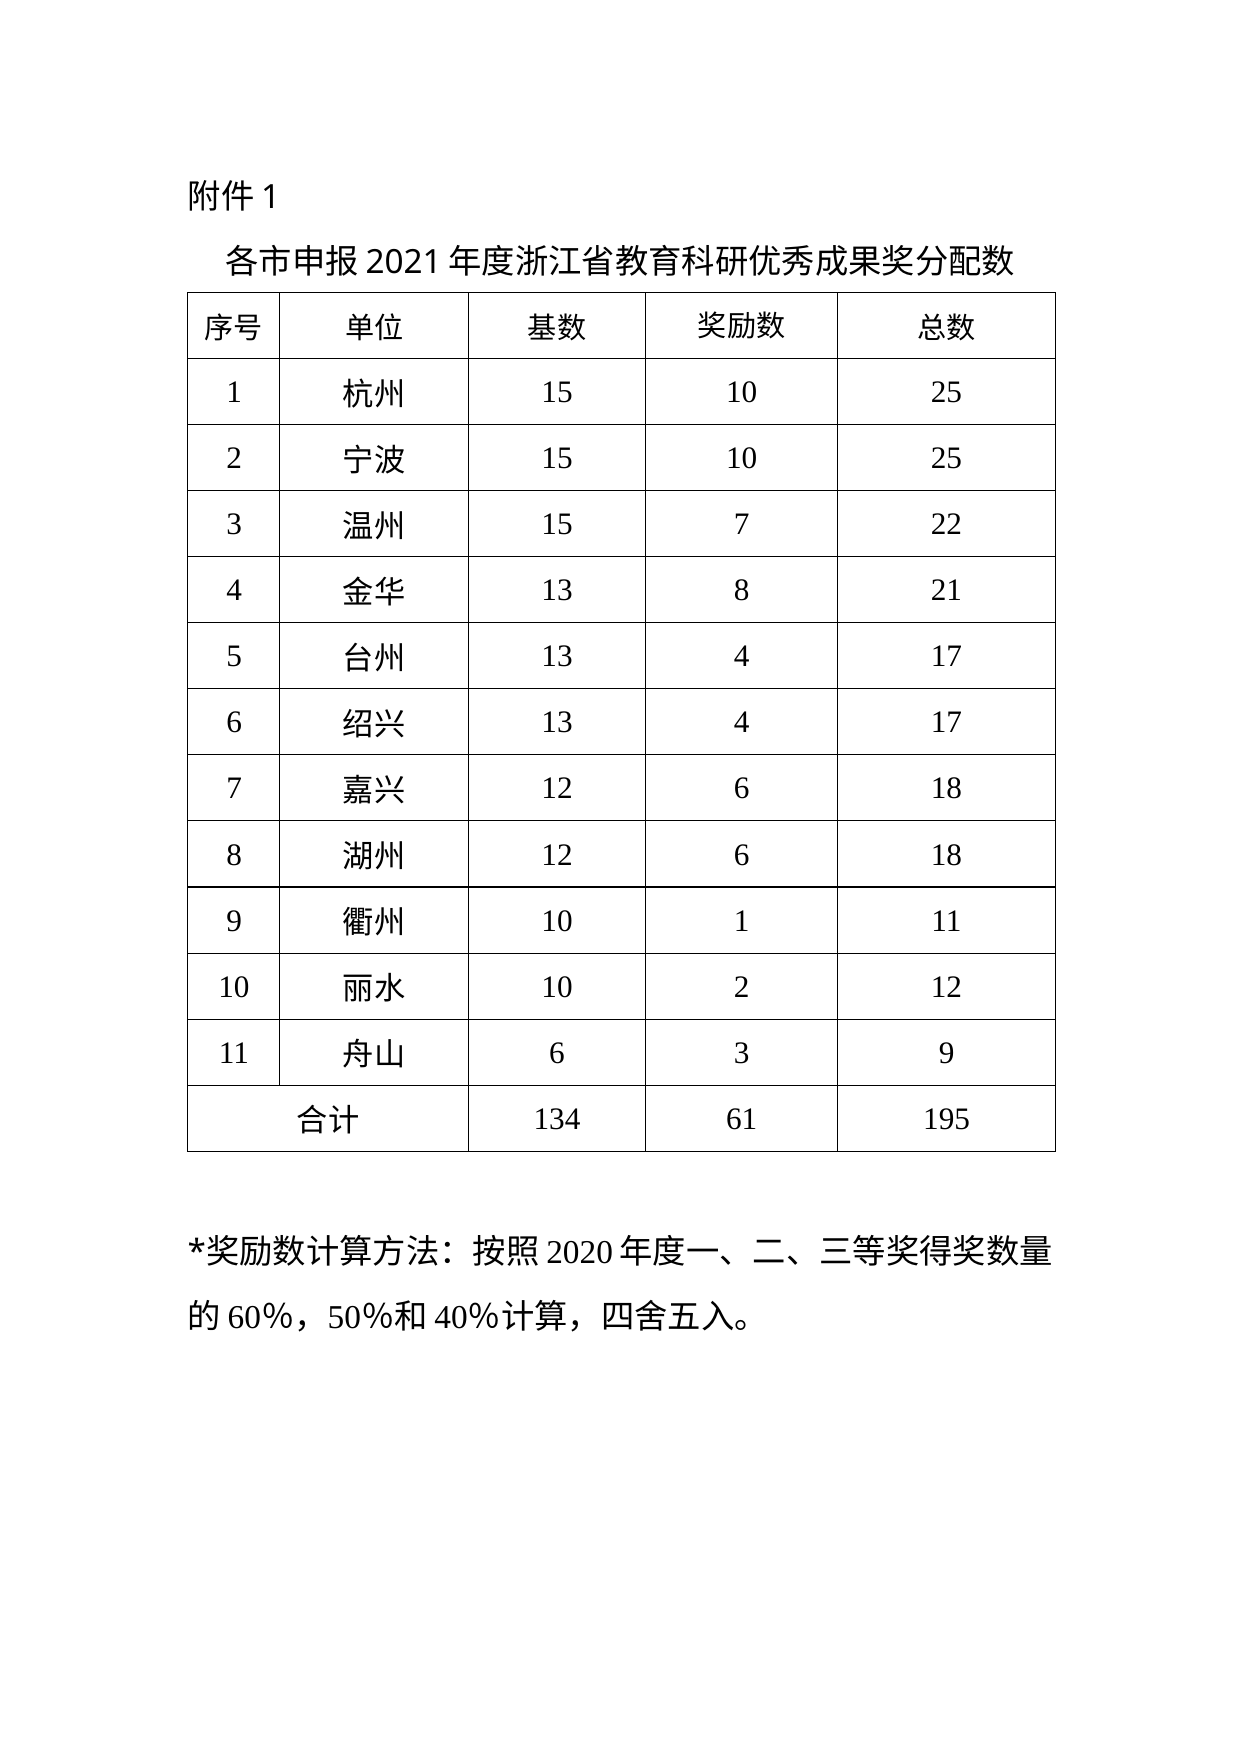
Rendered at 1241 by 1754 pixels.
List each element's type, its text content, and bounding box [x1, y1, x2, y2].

table_cell 10 [188, 954, 279, 1018]
table_cell 8 [188, 821, 279, 886]
table_cell 12 [469, 821, 645, 886]
table_cell 13 [469, 623, 645, 688]
table_cell 9 [838, 1020, 1055, 1084]
table_header 基数 [469, 293, 645, 358]
table_cell 25 [838, 425, 1055, 490]
table_cell 7 [646, 491, 837, 556]
table_cell 22 [838, 491, 1055, 556]
table_cell 6 [469, 1020, 645, 1084]
table_cell 6 [646, 821, 837, 886]
table_cell 134 [469, 1086, 645, 1151]
text *奖励数计算方法：按照2020年度一、二、三等奖得奖数量的60％，50％和40％计算，四舍五入。 [187, 1217, 1053, 1347]
table_cell 25 [838, 359, 1055, 424]
table_cell 宁波 [280, 425, 468, 490]
table_cell 10 [646, 425, 837, 490]
text 附件1 [187, 162, 1087, 227]
table_cell 11 [188, 1020, 279, 1084]
table_cell 13 [469, 689, 645, 754]
table_header 序号 [188, 293, 279, 358]
table_cell 12 [838, 954, 1055, 1018]
table_cell 15 [469, 359, 645, 424]
table_cell 195 [838, 1086, 1055, 1151]
table_cell 嘉兴 [280, 755, 468, 820]
table_cell 10 [646, 359, 837, 424]
table_cell 5 [188, 623, 279, 688]
table_cell 3 [188, 491, 279, 556]
table_cell 湖州 [280, 821, 468, 886]
table_cell 6 [188, 689, 279, 754]
table_cell 6 [646, 755, 837, 820]
table_cell 11 [838, 888, 1055, 952]
table_cell 17 [838, 623, 1055, 688]
table_cell 杭州 [280, 359, 468, 424]
table_cell 15 [469, 491, 645, 556]
table_cell 2 [188, 425, 279, 490]
table_cell 8 [646, 557, 837, 622]
table_cell 衢州 [280, 888, 468, 952]
table_cell 2 [646, 954, 837, 1018]
table_cell 12 [469, 755, 645, 820]
text 各市申报2021年度浙江省教育科研优秀成果奖分配数 [187, 227, 1053, 292]
table_header 总数 [838, 293, 1055, 358]
table_cell 4 [646, 689, 837, 754]
table_cell 1 [188, 359, 279, 424]
table_cell 18 [838, 755, 1055, 820]
table_cell 1 [646, 888, 837, 952]
table_header 单位 [280, 293, 468, 358]
table_cell 3 [646, 1020, 837, 1084]
table_cell 丽水 [280, 954, 468, 1018]
table_cell 13 [469, 557, 645, 622]
table_cell 4 [188, 557, 279, 622]
table_cell 9 [188, 888, 279, 952]
table_cell 金华 [280, 557, 468, 622]
table_cell 21 [838, 557, 1055, 622]
table_cell 台州 [280, 623, 468, 688]
table_cell 17 [838, 689, 1055, 754]
table_cell 4 [646, 623, 837, 688]
table_cell 合计 [188, 1086, 468, 1151]
table_cell 温州 [280, 491, 468, 556]
table_cell 10 [469, 888, 645, 952]
table_cell 61 [646, 1086, 837, 1151]
table_cell 绍兴 [280, 689, 468, 754]
table_cell 18 [838, 821, 1055, 886]
table_cell 10 [469, 954, 645, 1018]
table_header 奖励数 [646, 293, 837, 358]
table_cell 舟山 [280, 1020, 468, 1084]
table_cell 7 [188, 755, 279, 820]
table_cell 15 [469, 425, 645, 490]
